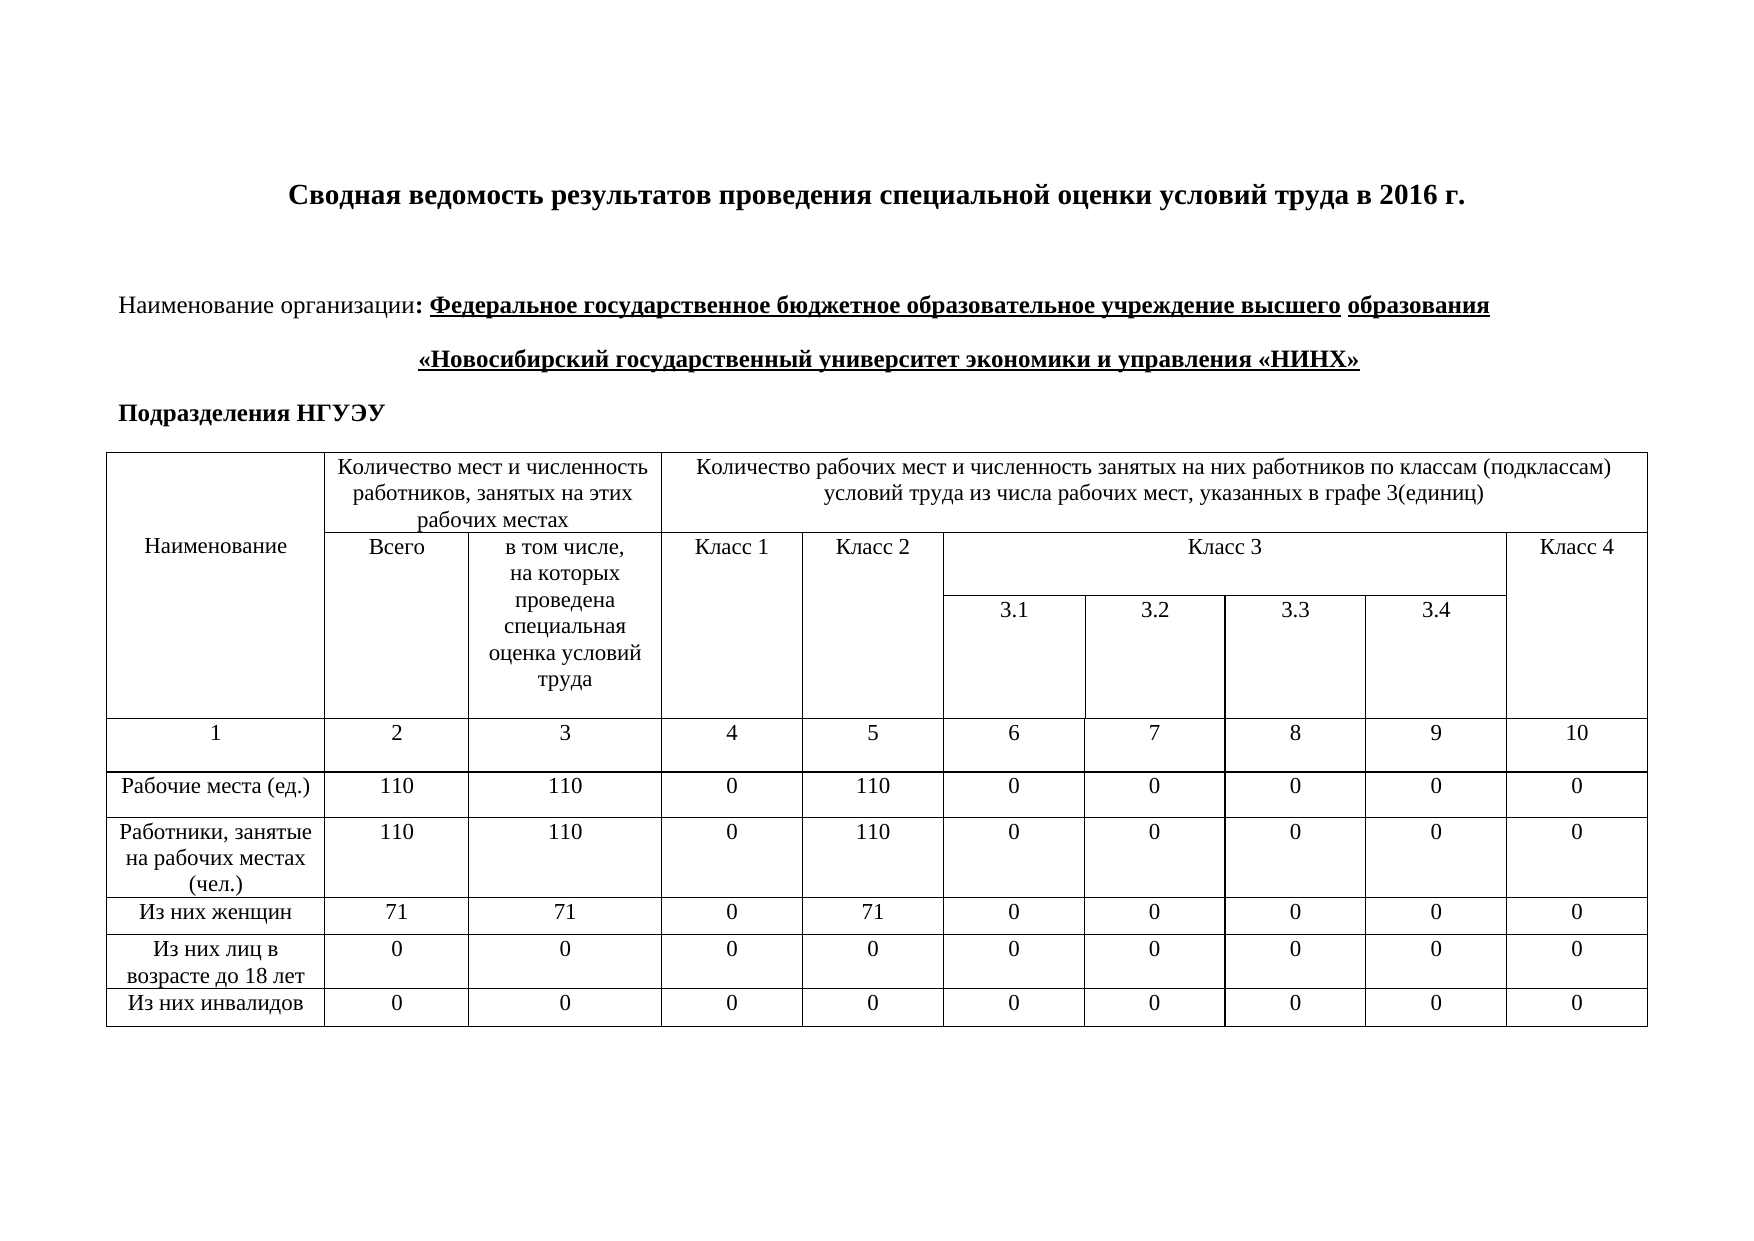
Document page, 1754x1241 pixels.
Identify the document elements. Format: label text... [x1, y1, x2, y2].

table_cell 0 [1085, 773, 1224, 817]
table_cell 0 [325, 989, 468, 1026]
table_cell 3.4 [1366, 596, 1506, 718]
table_cell Из них инвалидов [107, 989, 324, 1026]
table_cell 5 [803, 719, 943, 771]
table_cell 7 [1085, 719, 1224, 771]
text «Новосибирский государственный университет экономики и управления «НИНХ» [118, 344, 1636, 373]
table_cell 0 [1507, 818, 1647, 897]
table_cell 0 [1226, 773, 1365, 817]
table_cell 110 [469, 773, 661, 817]
table_cell 0 [1507, 773, 1647, 817]
table_cell 71 [469, 898, 661, 934]
table_cell 0 [944, 818, 1084, 897]
table_cell 3.3 [1226, 596, 1365, 718]
table_cell 110 [325, 773, 468, 817]
table_cell 0 [1366, 935, 1506, 988]
table_cell 6 [944, 719, 1084, 771]
table_cell 0 [469, 989, 661, 1026]
table_cell 71 [803, 898, 943, 934]
table_cell Из них лиц в возрасте до 18 лет [107, 935, 324, 988]
text Подразделения НГУЭУ [118, 398, 1636, 427]
table_cell Класс 1 [662, 533, 802, 718]
table_cell 0 [662, 935, 802, 988]
text Наименование организации: Федеральное государственное бюджетное образовательное учреждение высшего образования [118, 290, 1636, 319]
table_cell 4 [662, 719, 802, 771]
table_cell 0 [944, 898, 1084, 934]
table_cell 0 [1507, 898, 1647, 934]
table_cell 0 [944, 773, 1084, 817]
table_cell 0 [1085, 898, 1224, 934]
table_cell 0 [944, 989, 1084, 1026]
table_cell 0 [1085, 935, 1224, 988]
table_cell 2 [325, 719, 468, 771]
table_cell 0 [1366, 773, 1506, 817]
table_cell 9 [1366, 719, 1506, 771]
table_cell Класс 2 [803, 533, 943, 718]
table_cell Рабочие места (ед.) [107, 773, 324, 817]
table_cell 71 [325, 898, 468, 934]
table_cell Работники, занятые на рабочих местах (чел.) [107, 818, 324, 897]
table_cell 110 [803, 818, 943, 897]
table_cell 0 [1366, 818, 1506, 897]
table_cell 0 [662, 818, 802, 897]
table_cell 0 [1507, 989, 1647, 1026]
table_cell 8 [1226, 719, 1365, 771]
table_cell в том числе, на которых проведена специальная оценка условий труда [469, 533, 661, 718]
table_cell 0 [1085, 989, 1224, 1026]
table_cell 110 [469, 818, 661, 897]
table_cell 0 [1226, 935, 1365, 988]
table_cell 0 [662, 773, 802, 817]
table_cell 110 [325, 818, 468, 897]
table_cell 3 [469, 719, 661, 771]
table_cell 0 [325, 935, 468, 988]
table_cell 0 [662, 989, 802, 1026]
table_cell 0 [803, 935, 943, 988]
table_cell Класс 3 [944, 533, 1506, 595]
table_cell 0 [1226, 989, 1365, 1026]
table_cell 0 [803, 989, 943, 1026]
table_cell 0 [662, 898, 802, 934]
table_cell 0 [1226, 898, 1365, 934]
table_cell Из них женщин [107, 898, 324, 934]
table_cell 3.1 [944, 596, 1085, 718]
table_cell 3.2 [1086, 596, 1224, 718]
table_cell 0 [1085, 818, 1224, 897]
table_cell Всего [325, 533, 468, 718]
table_cell 0 [1366, 989, 1506, 1026]
table_cell 0 [1366, 898, 1506, 934]
table_cell 0 [1226, 818, 1365, 897]
table_cell Класс 4 [1507, 533, 1647, 718]
text Сводная ведомость результатов проведения специальной оценки условий труда в 2016 г. [118, 177, 1636, 211]
table_cell 1 [107, 719, 324, 771]
table_cell 110 [803, 773, 943, 817]
table_header Количество рабочих мест и численность занятых на них работников по классам (подклассам) условий труда из числа рабочих мест, указанных в графе 3(единиц) [662, 453, 1647, 532]
table_cell 0 [469, 935, 661, 988]
table_header Количество мест и численность работников, занятых на этих рабочих местах [325, 453, 661, 532]
table_header Наименование [107, 453, 324, 718]
table_cell 10 [1507, 719, 1647, 771]
table_cell 0 [1507, 935, 1647, 988]
table_cell 0 [944, 935, 1084, 988]
